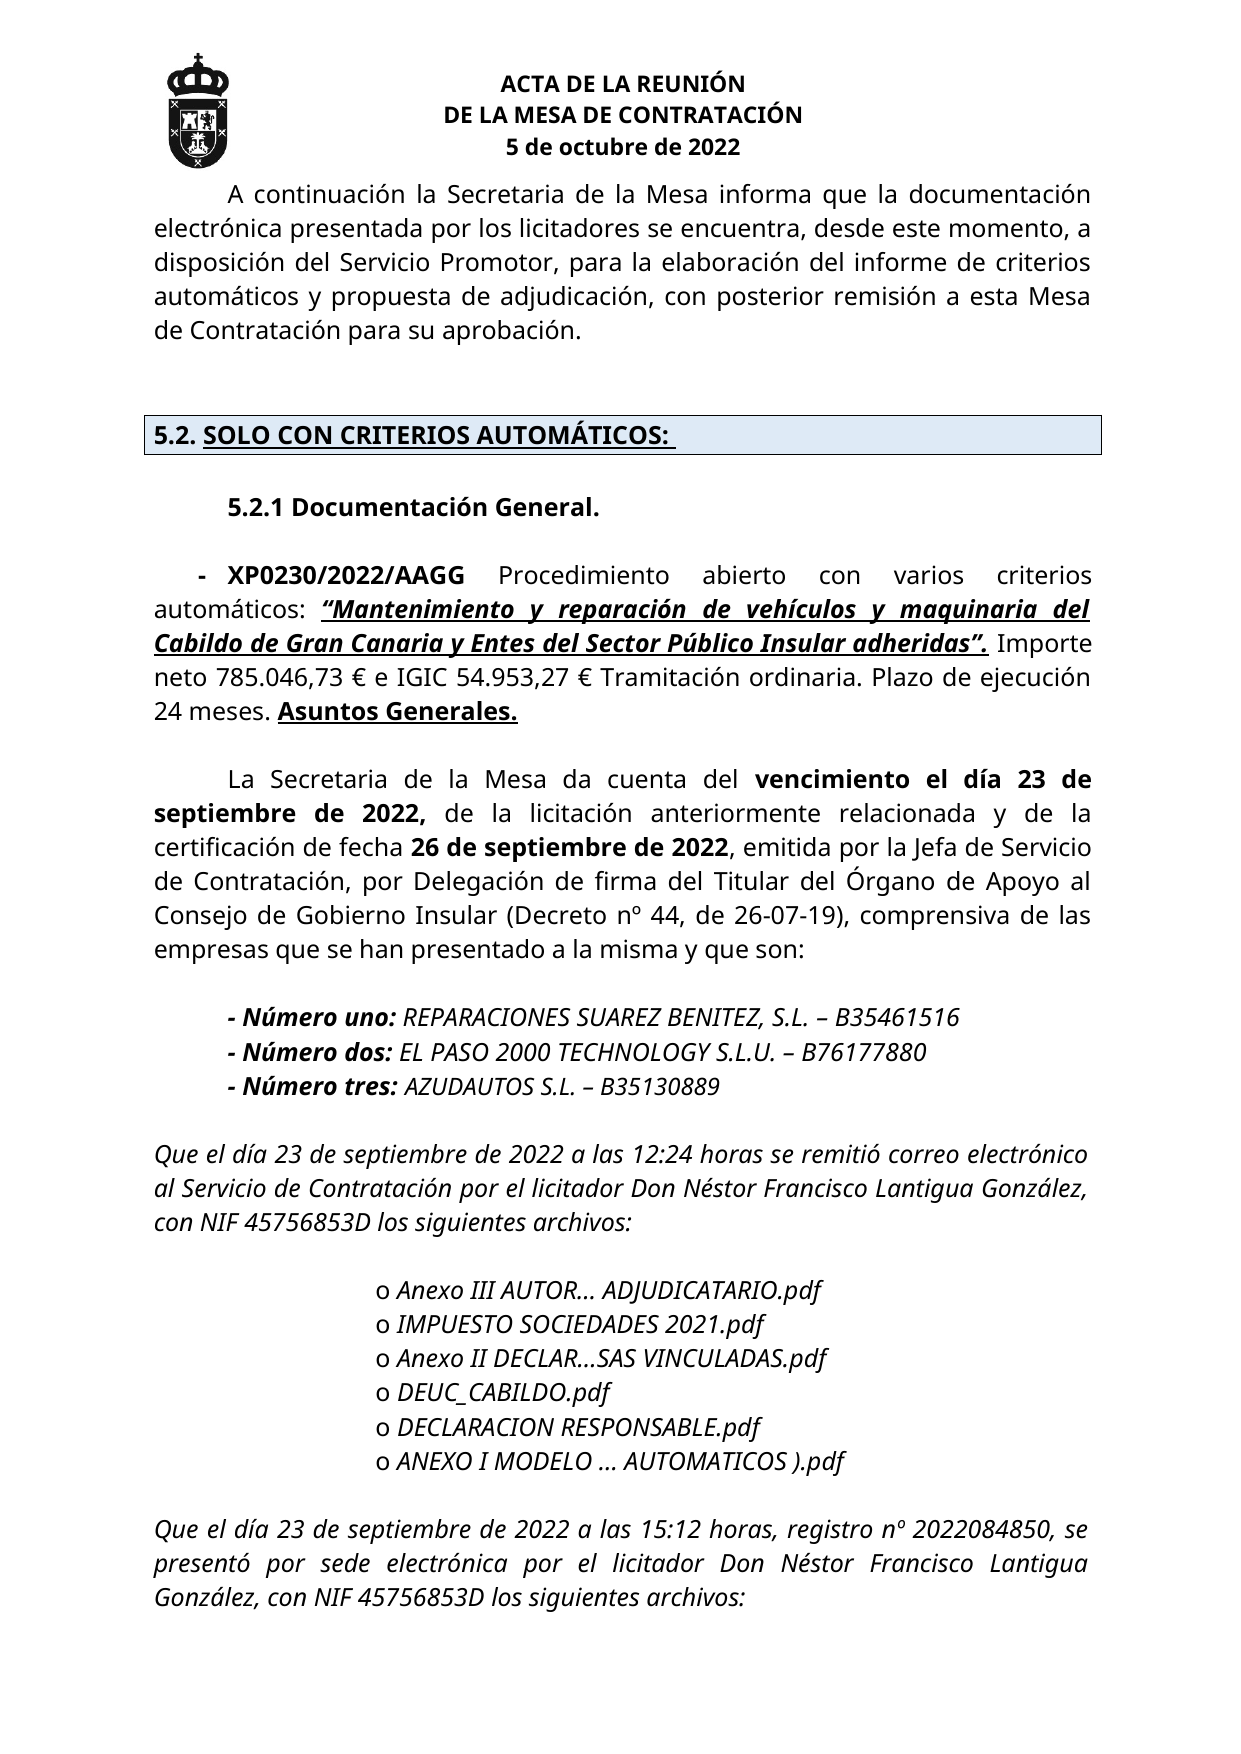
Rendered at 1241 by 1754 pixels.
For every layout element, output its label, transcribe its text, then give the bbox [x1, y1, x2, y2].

text o ANEXO I MODELO … AUTOMATICOS ).pdf [153, 1443, 1093, 1477]
text - Número tres: AZUDAUTOS S.L. – B35130889 [153, 1068, 1093, 1102]
text La Secretaria de la Mesa da cuenta del vencimiento el día 23 de septiembre de 2022, de la licitación anteriormente relacionada y de la certificación de fecha 26 de septiembre de 2022, emitida por la Jefa de Servicio de Contratación, por Delegación de firma del Titular del Órgano de Apoyo al Consejo de Gobierno Insular (Decreto nº 44, de 26-07-19), comprensiva de las empresas que se han presentado a la misma y que son: [153, 762, 1093, 966]
text A continuación la Secretaria de la Mesa informa que la documentación electrónica presentada por los licitadores se encuentra, desde este momento, a disposición del Servicio Promotor, para la elaboración del informe de criterios automáticos y propuesta de adjudicación, con posterior remisión a esta Mesa de Contratación para su aprobación. [153, 176, 1093, 347]
text - XP0230/2022/AAGG Procedimiento abierto con varios criterios automáticos: “Mantenimiento y reparación de vehículos y maquinaria del Cabildo de Gran Canaria y Entes del Sector Público Insular adheridas”. Importe neto 785.046,73 € e IGIC 54.953,27 € Tramitación ordinaria. Plazo de ejecución 24 meses. Asuntos Generales. [153, 557, 1093, 728]
text - Número uno: REPARACIONES SUAREZ BENITEZ, S.L. – B35461516 [153, 1000, 1093, 1034]
text o DECLARACION RESPONSABLE.pdf [153, 1409, 1093, 1443]
text o Anexo III AUTOR… ADJUDICATARIO.pdf [153, 1273, 1093, 1307]
text o Anexo II DECLAR…SAS VINCULADAS.pdf [153, 1341, 1093, 1375]
text Que el día 23 de septiembre de 2022 a las 15:12 horas, registro nº 2022084850, se presentó por sede electrónica por el licitador Don Néstor Francisco Lantigua González, con NIF 45756853D los siguientes archivos: [153, 1512, 1093, 1614]
text 5.2. SOLO CON CRITERIOS AUTOMÁTICOS: [145, 416, 1101, 454]
text o DEUC_CABILDO.pdf [153, 1375, 1093, 1409]
text 5.2.1 Documentación General. [227, 489, 1093, 523]
text Que el día 23 de septiembre de 2022 a las 12:24 horas se remitió correo electrónico al Servicio de Contratación por el licitador Don Néstor Francisco Lantigua González, con NIF 45756853D los siguientes archivos: [153, 1136, 1093, 1238]
text - Número dos: EL PASO 2000 TECHNOLOGY S.L.U. – B76177880 [153, 1034, 1093, 1068]
text o IMPUESTO SOCIEDADES 2021.pdf [153, 1307, 1093, 1341]
picture [164, 50, 231, 171]
